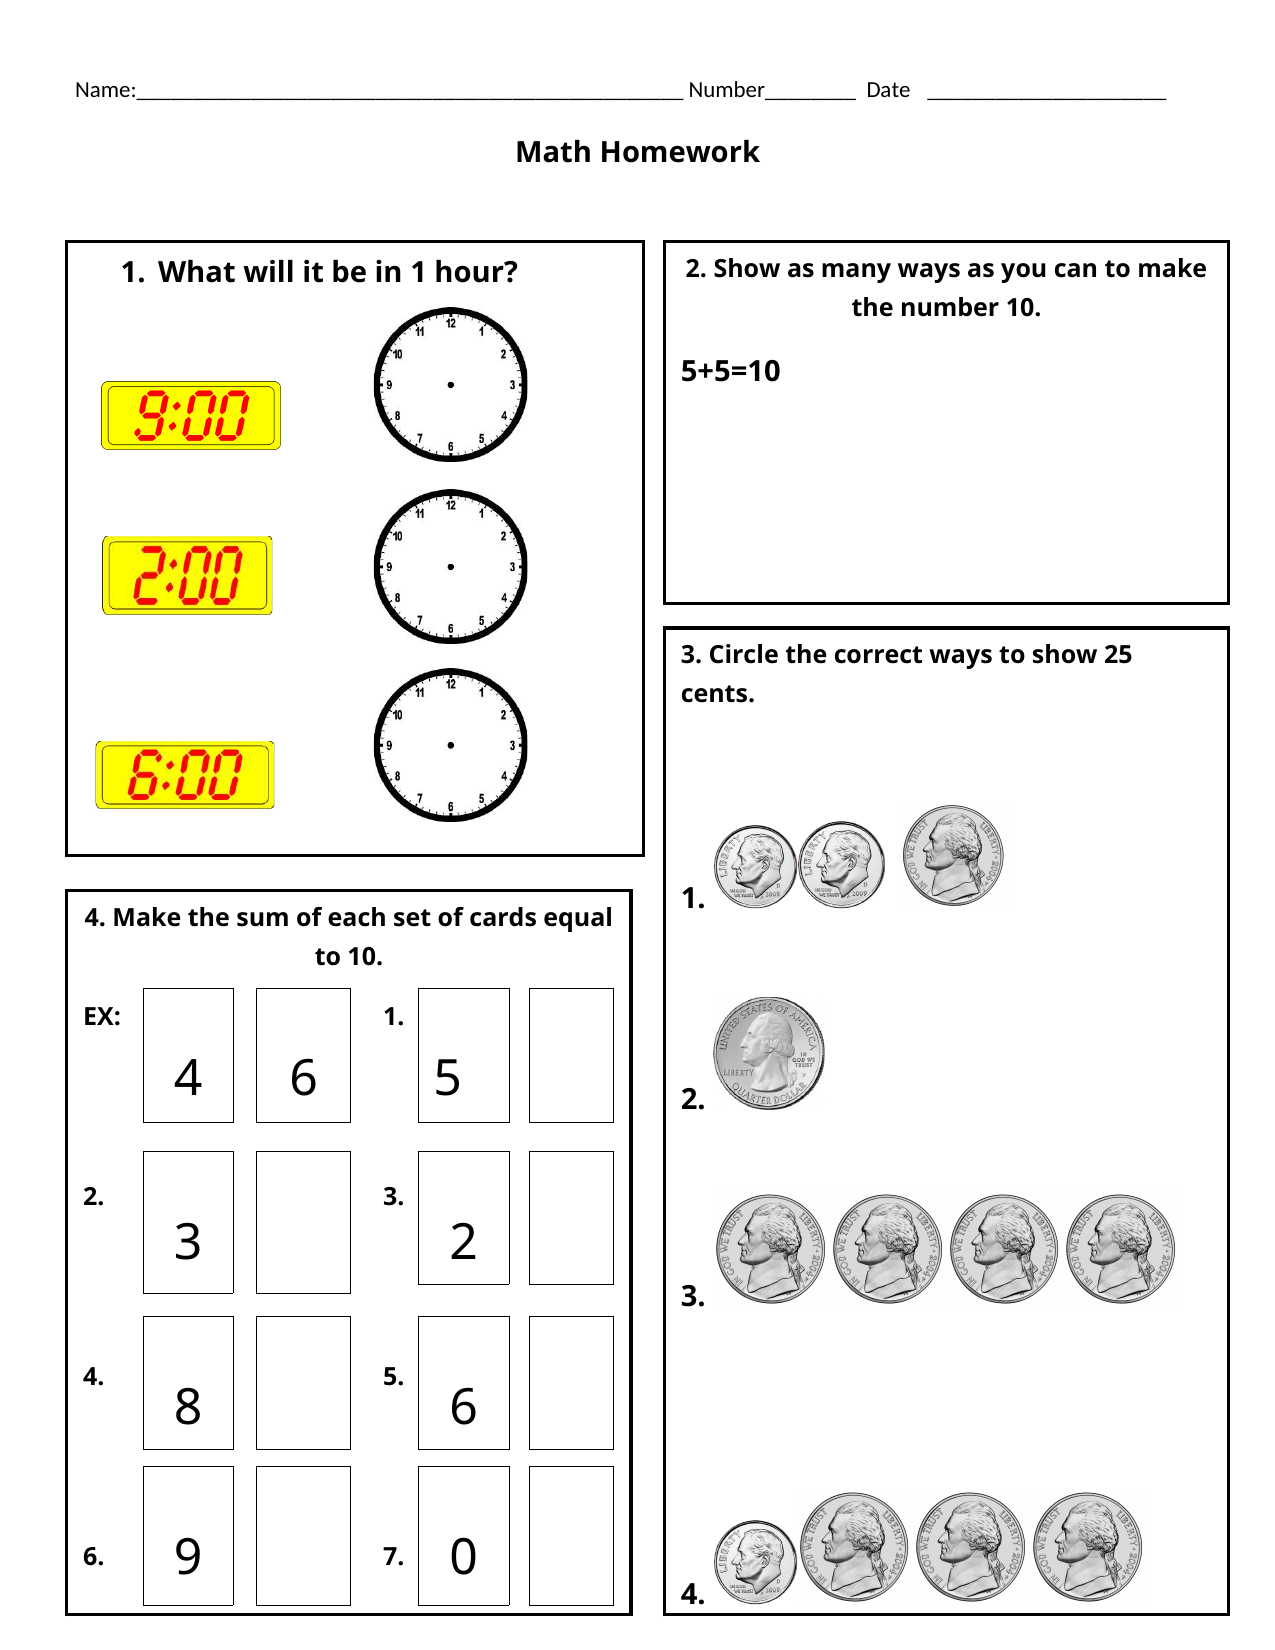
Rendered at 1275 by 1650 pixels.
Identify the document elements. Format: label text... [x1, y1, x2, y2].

picture [713, 820, 886, 909]
text Math Homework [75, 131, 1200, 171]
picture [373, 668, 528, 822]
picture [102, 536, 273, 615]
picture [900, 802, 1009, 909]
picture [713, 1191, 1181, 1307]
picture [713, 997, 825, 1110]
picture [373, 489, 528, 644]
picture [713, 1489, 1148, 1605]
picture [373, 307, 528, 462]
picture [95, 741, 275, 809]
